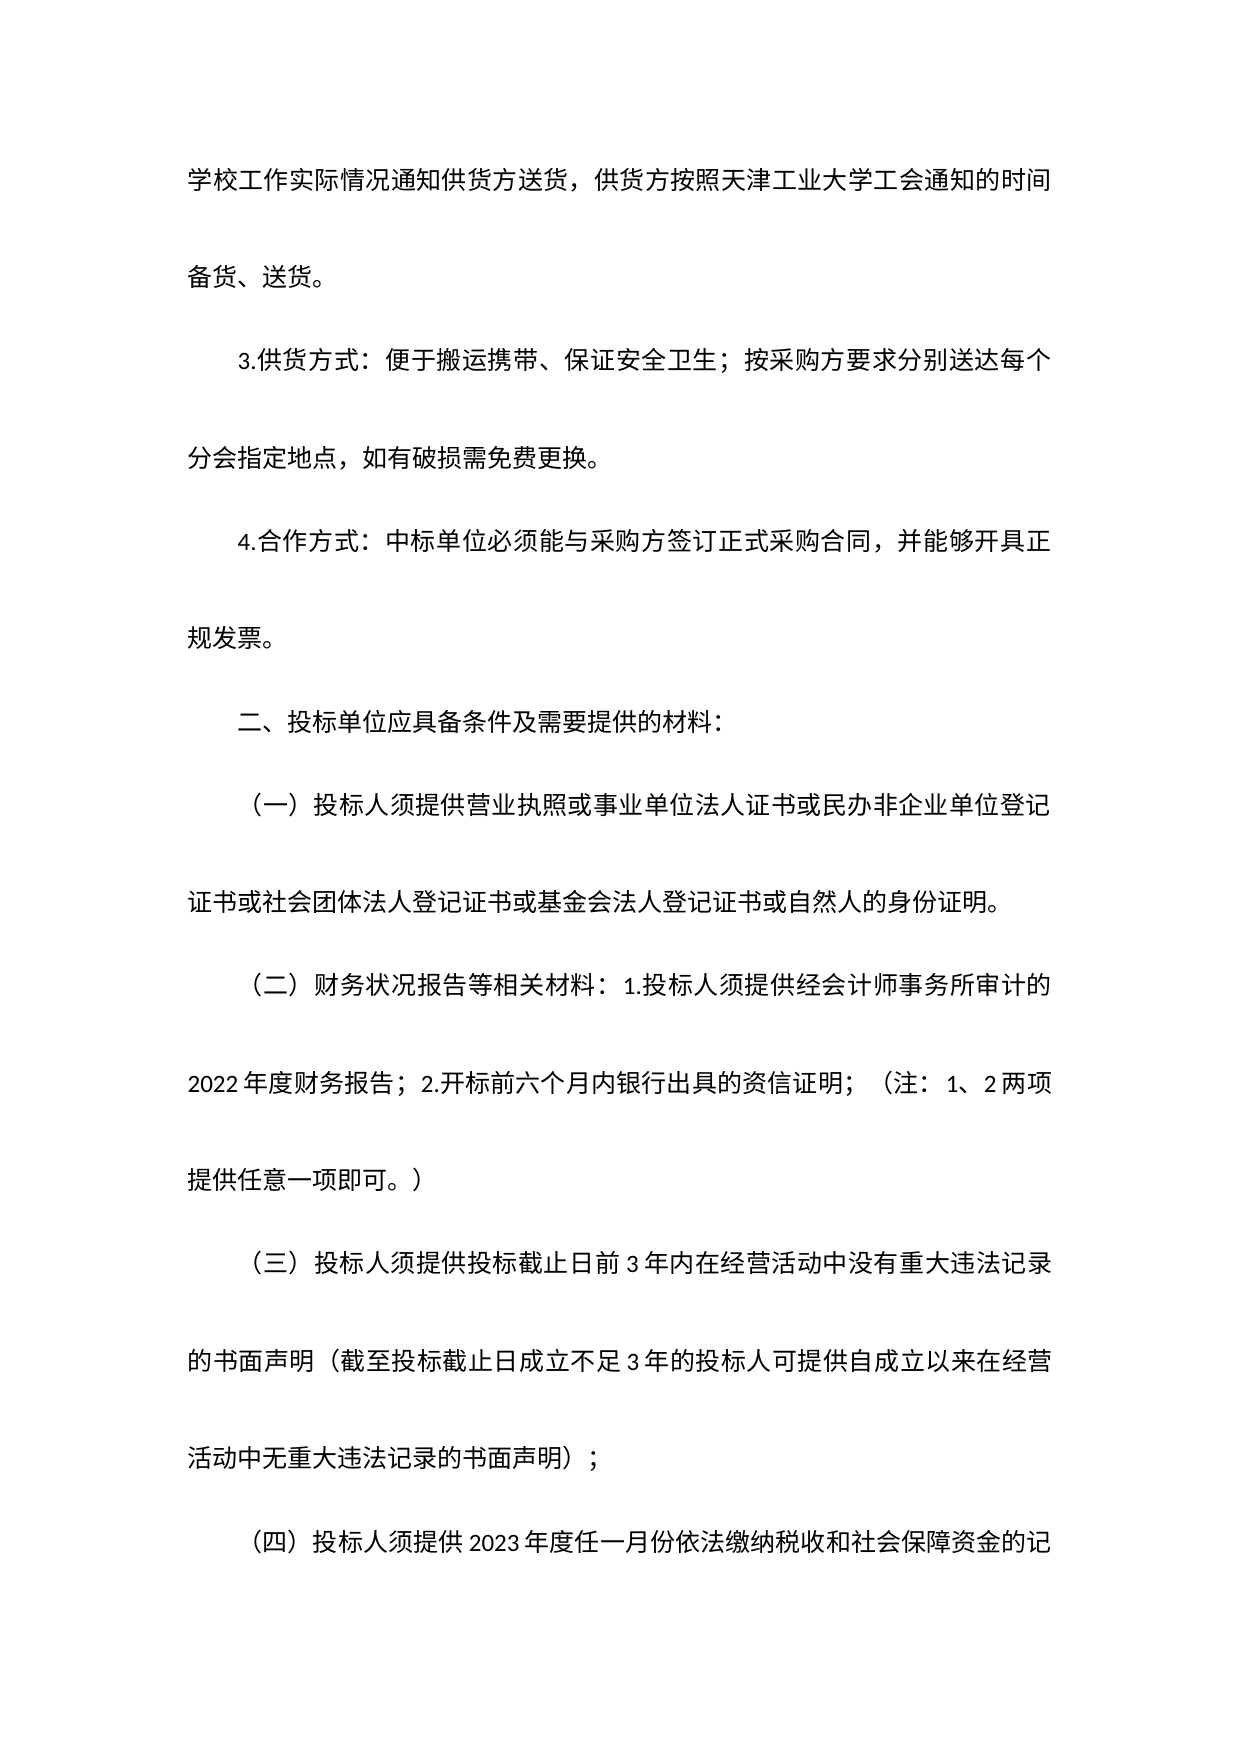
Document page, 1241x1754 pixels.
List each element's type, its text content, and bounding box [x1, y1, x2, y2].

text （一）投标人须提供营业执照或事业单位法人证书或民办非企业单位登记证书或社会团体法人登记证书或基金会法人登记证书或自然人的身份证明。 [187, 771, 1052, 933]
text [187, 1508, 1052, 1573]
text 二、投标单位应具备条件及需要提供的材料： [187, 688, 1052, 753]
text （三）投标人须提供投标截止日前3年内在经营活动中没有重大违法记录的书面声明（截至投标截止日成立不足3年的投标人可提供自成立以来在经营活动中无重大违法记录的书面声明）； [187, 1229, 1052, 1489]
text 3.供货方式：便于搬运携带、保证安全卫生；按采购方要求分别送达每个分会指定地点，如有破损需免费更换。 [187, 326, 1052, 489]
text （二）财务状况报告等相关材料：1.投标人须提供经会计师事务所审计的2022年度财务报告；2.开标前六个月内银行出具的资信证明；（注：1、2两项提供任意一项即可。） [187, 951, 1052, 1211]
text 4.合作方式：中标单位必须能与采购方签订正式采购合同，并能够开具正规发票。 [187, 507, 1052, 669]
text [187, 146, 1052, 308]
